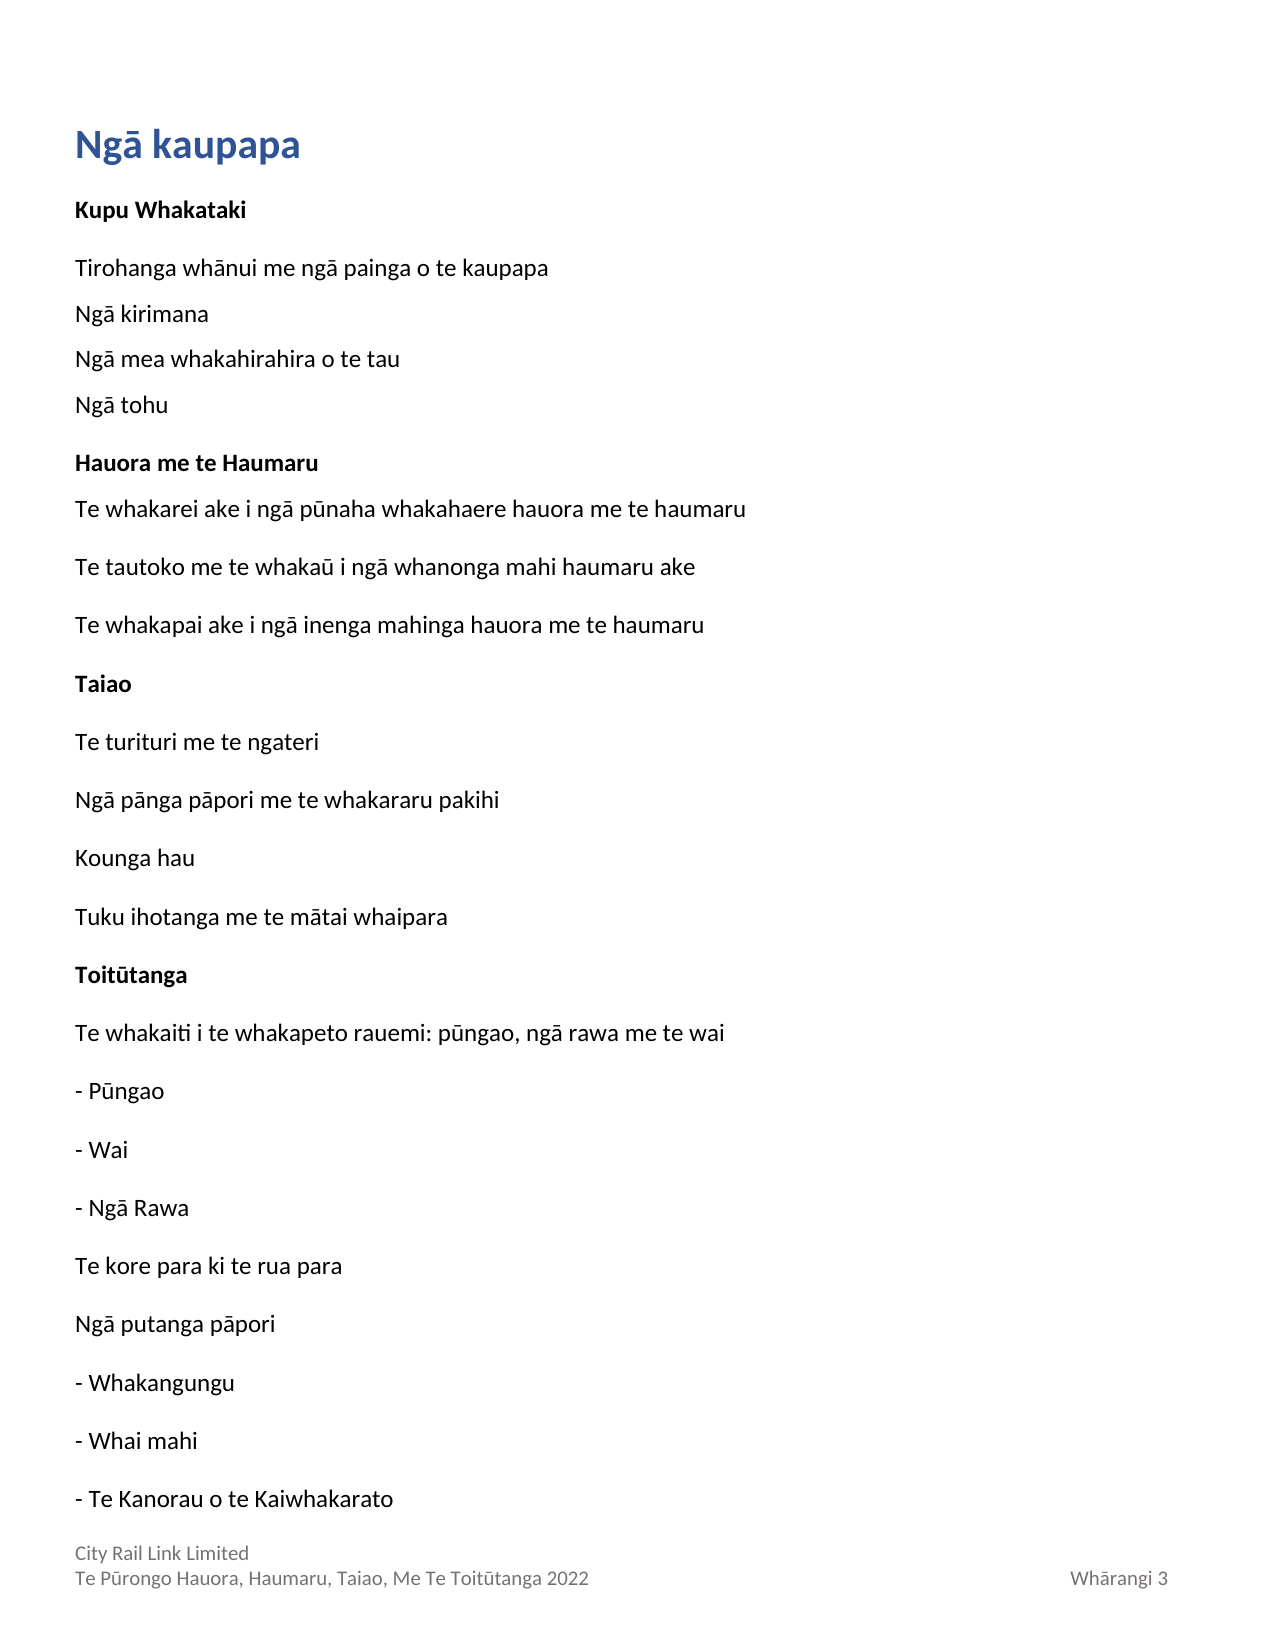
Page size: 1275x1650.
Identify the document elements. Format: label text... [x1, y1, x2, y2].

text Kounga hau [75, 843, 1200, 873]
text Te kore para ki te rua para [75, 1250, 1200, 1281]
text - Pūngao [75, 1076, 1200, 1106]
text - Ngā Rawa [75, 1192, 1200, 1222]
text - Wai [75, 1134, 1200, 1164]
text Te whakapai ake i ngā inenga mahinga hauora me te haumaru [75, 610, 1200, 640]
text Tirohanga whānui me ngā painga o te kaupapa Ngā kirimana Ngā mea whakahirahira o te tau Ngā tohu [75, 252, 1200, 420]
text Ngā putanga pāpori [75, 1308, 1200, 1339]
text Hauora me te Haumaru Te whakarei ake i ngā pūnaha whakahaere hauora me te haumaru [75, 447, 1200, 524]
text Toitūtanga [75, 959, 1200, 989]
text - Te Kanorau o te Kaiwhakarato [75, 1483, 1200, 1514]
text Te whakaiti i te whakapeto rauemi: pūngao, ngā rawa me te wai [75, 1017, 1200, 1048]
text - Whai mahi [75, 1425, 1200, 1455]
text Tuku ihotanga me te mātai whaipara [75, 901, 1200, 931]
subtitle Ngā kaupapa [75, 118, 1200, 169]
text Te tautoko me te whakaū i ngā whanonga mahi haumaru ake [75, 551, 1200, 582]
text Kupu Whakataki [75, 194, 1200, 224]
text Ngā pānga pāpori me te whakararu pakihi [75, 784, 1200, 815]
text Te turituri me te ngateri [75, 726, 1200, 757]
text Taiao [75, 668, 1200, 698]
text - Whakangungu [75, 1367, 1200, 1397]
